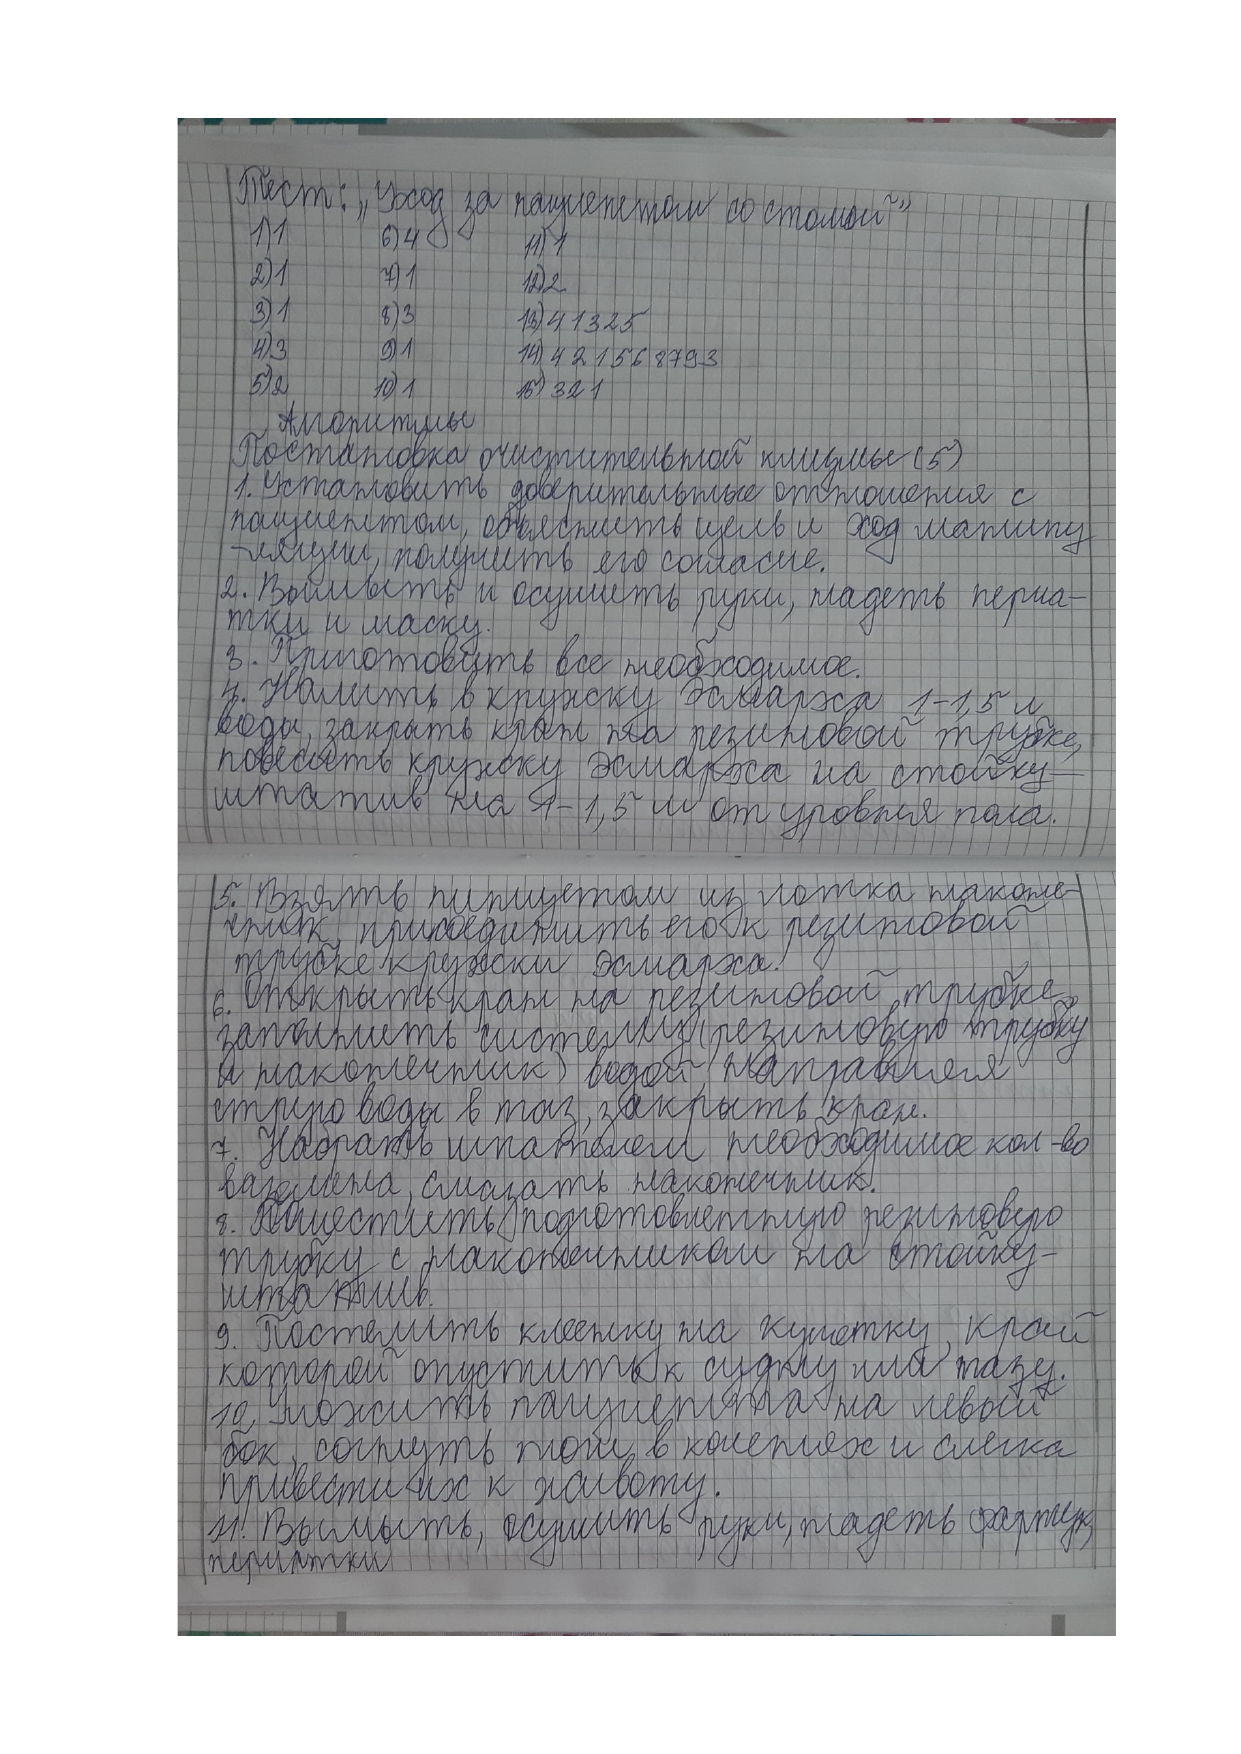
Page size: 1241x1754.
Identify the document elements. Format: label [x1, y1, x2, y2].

picture [177, 118, 1116, 1636]
